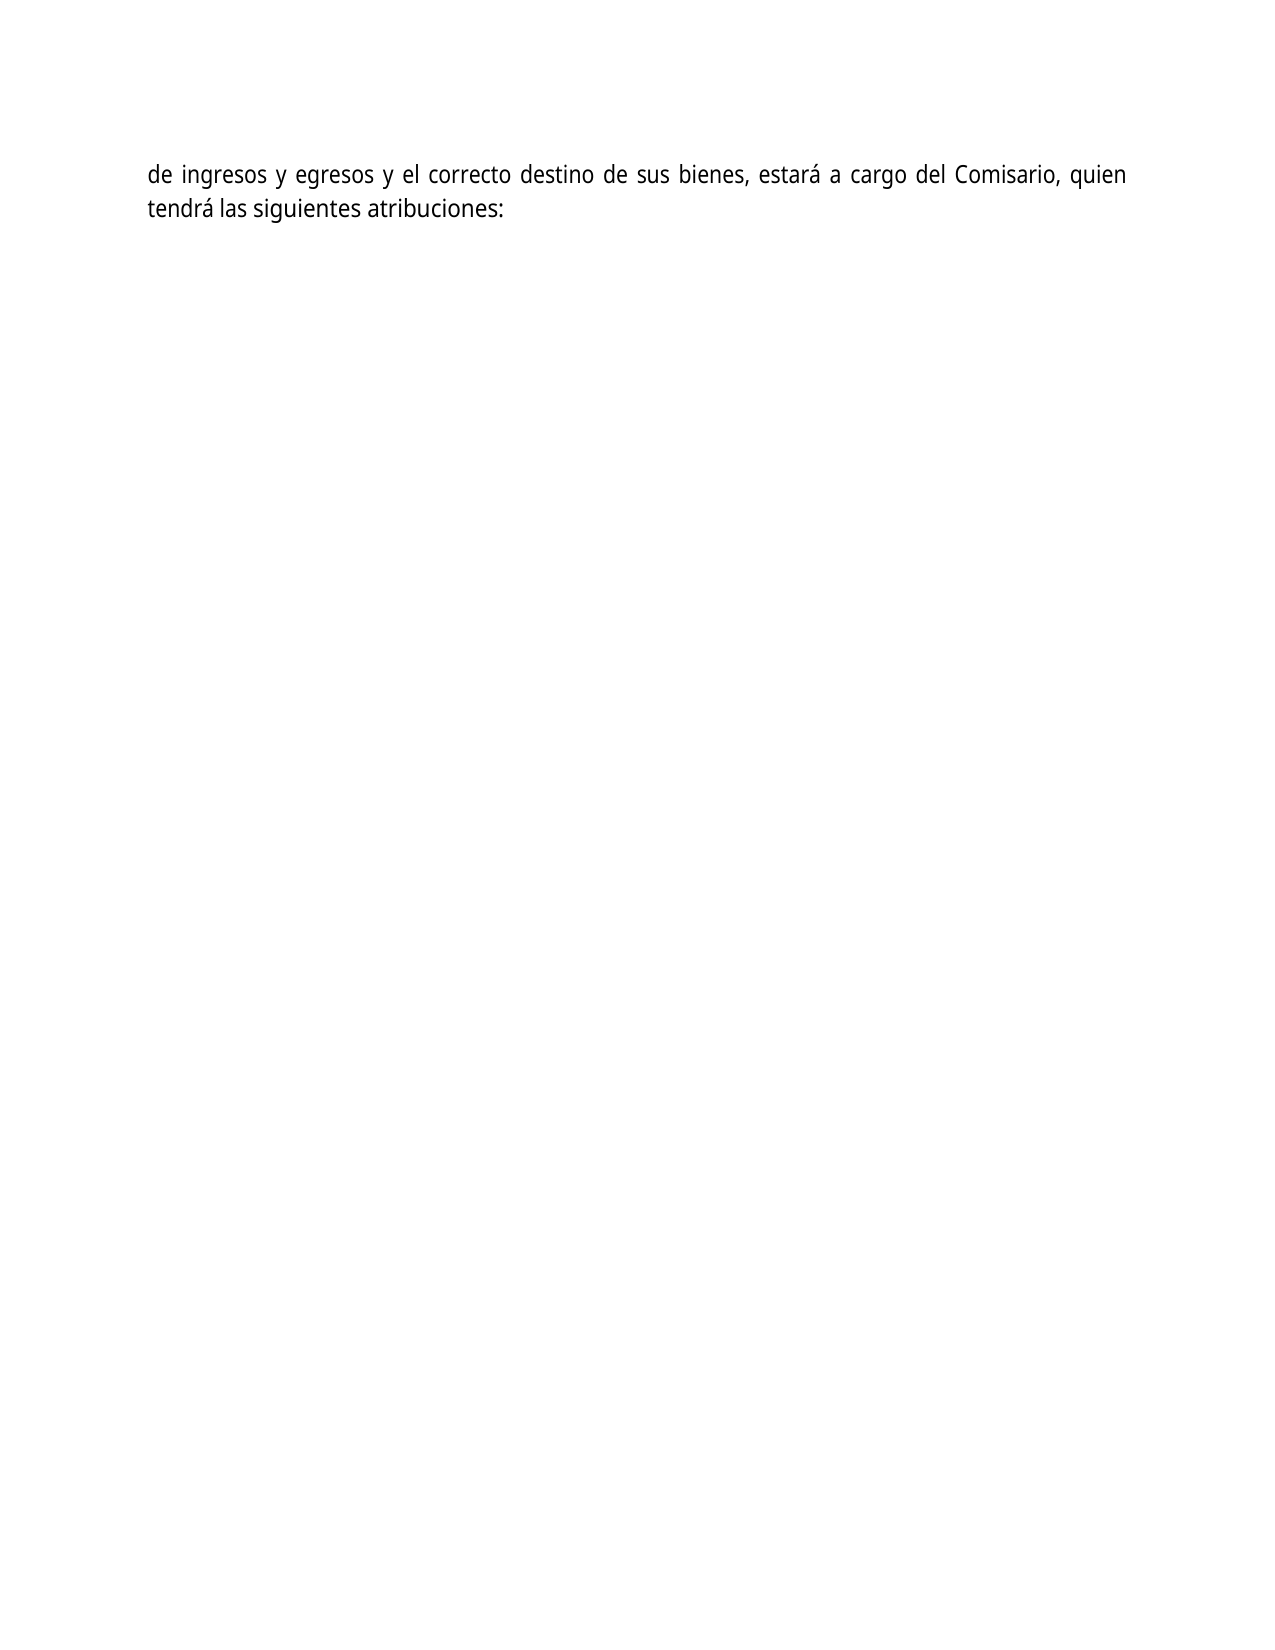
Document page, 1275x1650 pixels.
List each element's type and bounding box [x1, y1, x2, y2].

text [147, 156, 1128, 224]
